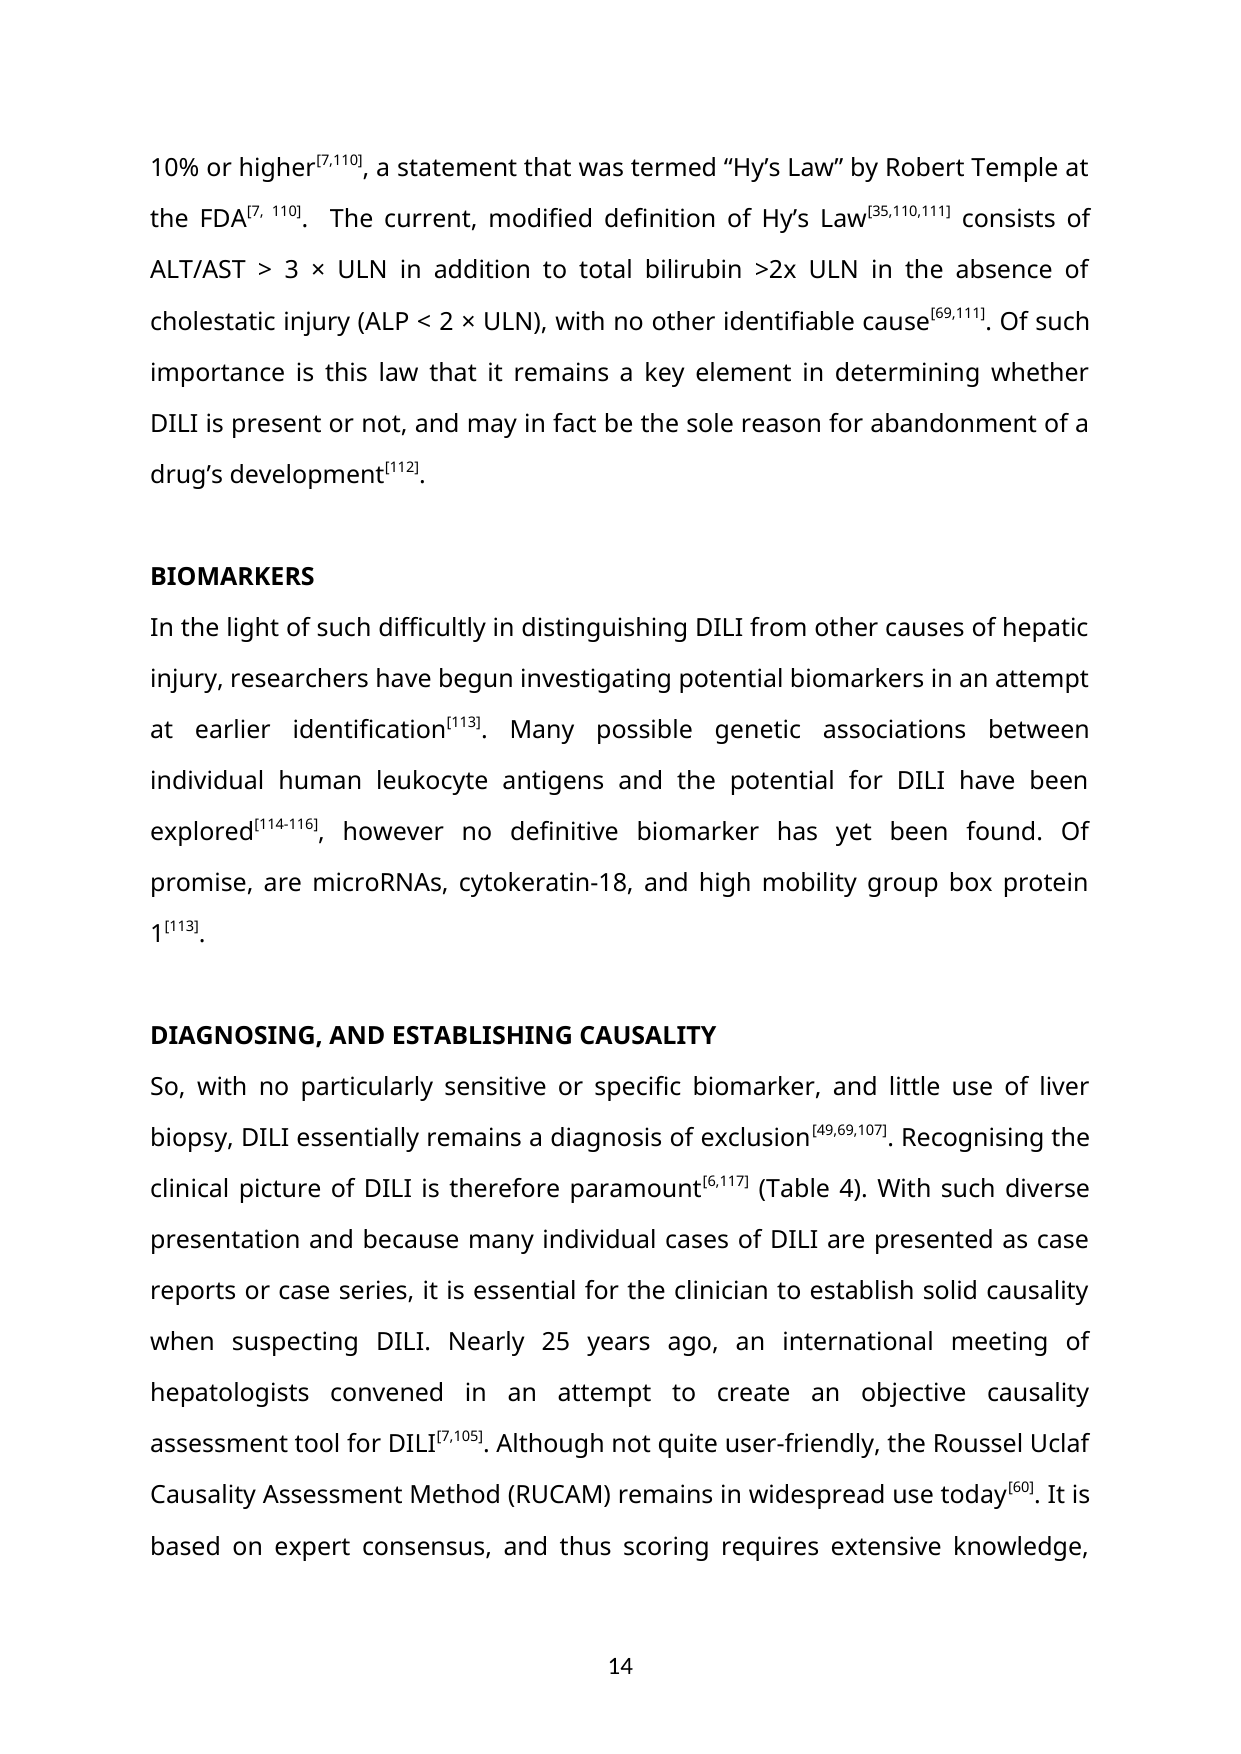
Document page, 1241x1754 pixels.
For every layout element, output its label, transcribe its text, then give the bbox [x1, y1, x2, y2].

text BIOMARKERS [150, 558, 1090, 592]
text DIAGNOSING, AND ESTABLISHING CAUSALITY [150, 1018, 1090, 1052]
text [150, 150, 1090, 490]
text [150, 1069, 1090, 1562]
text In the light of such difficultly in distinguishing DILI from other causes of hepatic injury, researchers have begun investigating potential biomarkers in an attempt at earlier identification[113]. Many possible genetic associations between individual human leukocyte antigens and the potential for DILI have been explored[114-116], however no definitive biomarker has yet been found. Of promise, are microRNAs, cytokeratin-18, and high mobility group box protein 1[113]. [150, 609, 1090, 950]
